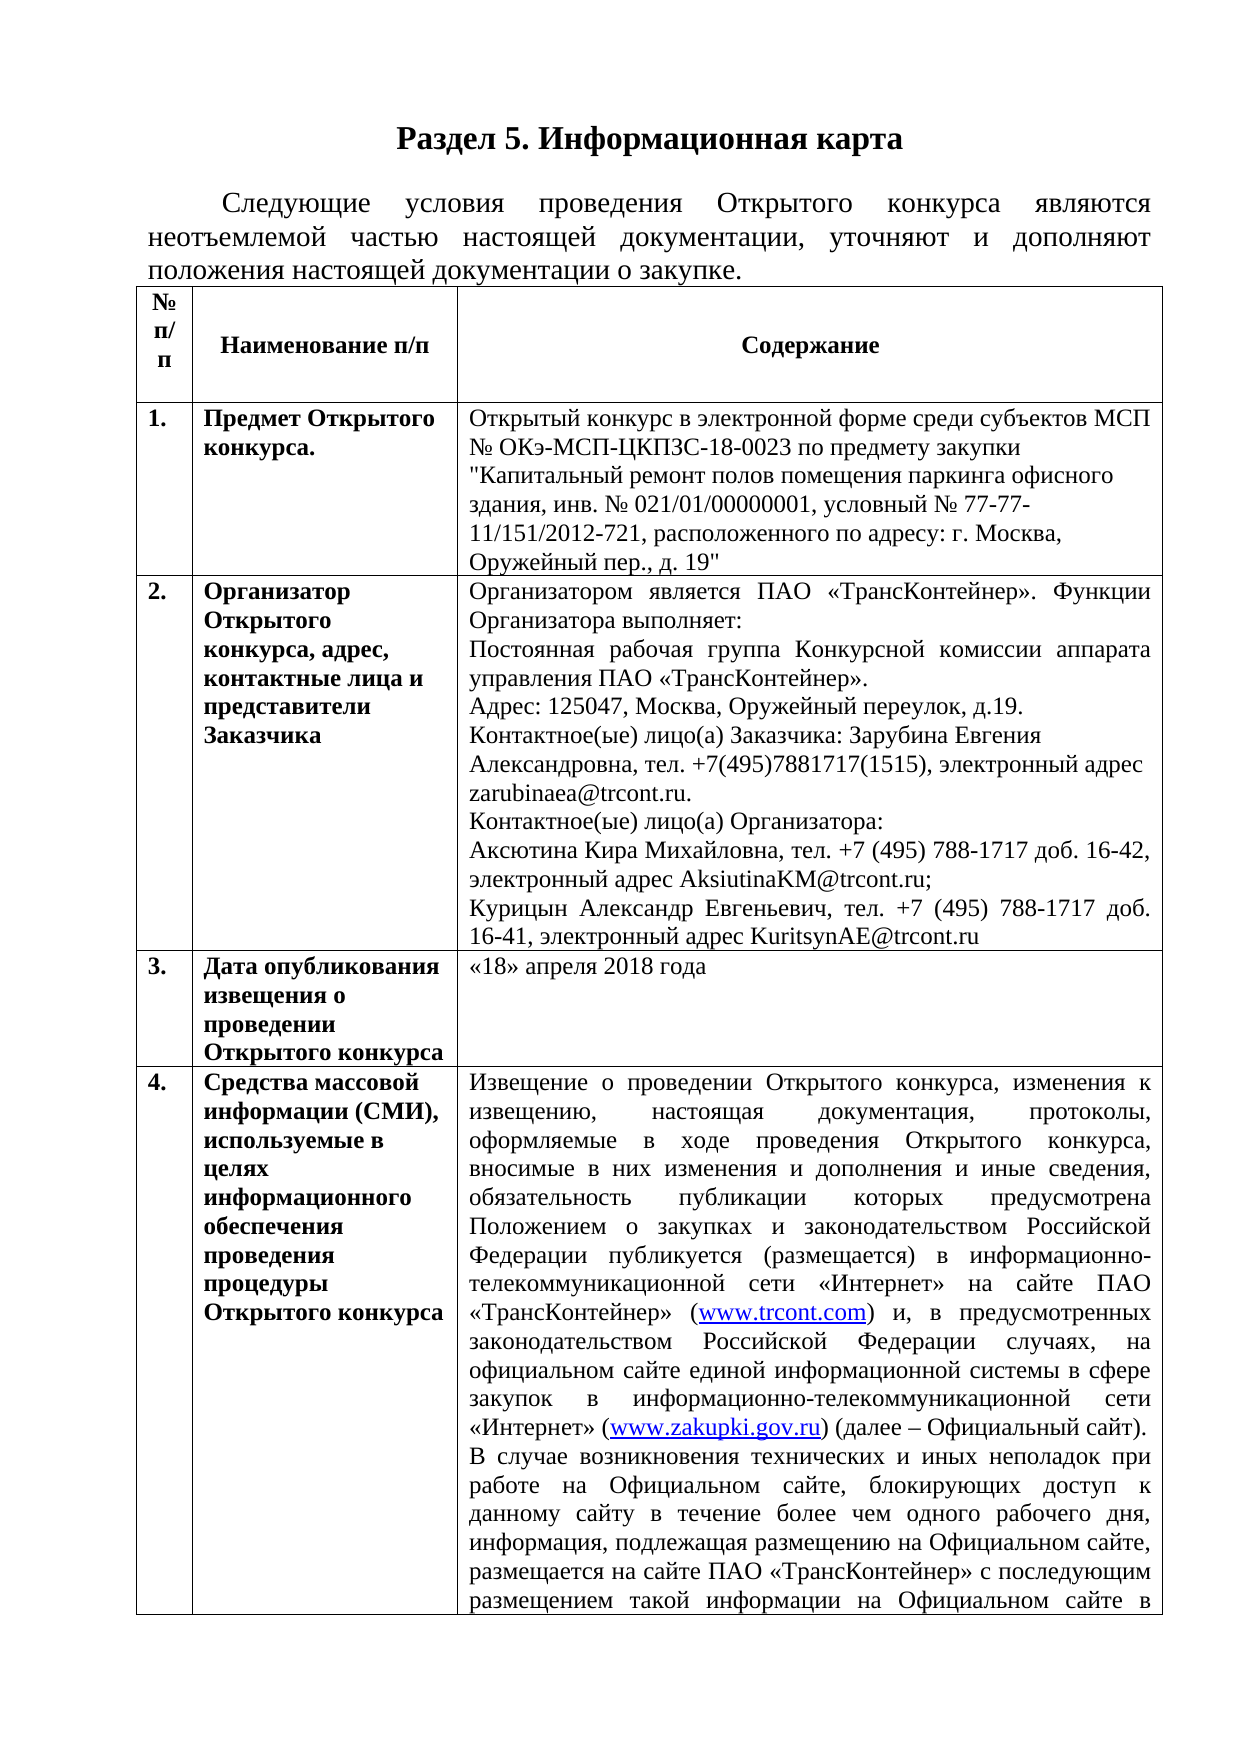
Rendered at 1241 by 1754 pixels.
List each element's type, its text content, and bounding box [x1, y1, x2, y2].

subtitle Раздел 5. Информационная карта [148, 118, 1152, 156]
text Следующие условия проведения Открытого конкурса являются неотъемлемой частью настоящей документации, уточняют и дополняют положения настоящей документации о закупке. [148, 185, 1152, 286]
table_cell 1. [137, 403, 192, 575]
table_cell Открытый конкурс в электронной форме среди субъектов МСП № ОКэ-МСП-ЦКПЗС-18-0023 по предмету закупки "Капитальный ремонт полов помещения паркинга офисного здания, инв. № 021/01/00000001, условный № 77-77-11/151/2012-721, расположенного по адресу: г. Москва, Оружейный пер., д. 19" [458, 403, 1162, 575]
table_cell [458, 1067, 1162, 1613]
table_cell Организатором является ПАО «ТрансКонтейнер». Функции Организатора выполняет: Постоянная рабочая группа Конкурсной комиссии аппарата управления ПАО «ТрансКонтейнер». Адрес: 125047, Москва, Оружейный переулок, д.19. Контактное(ые) лицо(а) Заказчика: Зарубина Евгения Александровна, тел. +7(495)7881717(1515), электронный адрес zarubinaea@trcont.ru. Контактное(ые) лицо(а) Организатора: Аксютина Кира Михайловна, тел. +7 (495) 788-1717 доб. 16-42, электронный адрес AksiutinaKM@trcont.ru; Курицын Александр Евгеньевич, тел. +7 (495) 788-1717 доб. 16-41, электронный адрес KuritsynAE@trcont.ru [458, 576, 1162, 950]
table_header Содержание [458, 287, 1162, 402]
table_cell Дата опубликования извещения о проведении Открытого конкурса [193, 951, 457, 1066]
table_cell 2. [137, 576, 192, 950]
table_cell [193, 1067, 457, 1613]
table_cell 4. [137, 1067, 192, 1613]
table_cell «18» апреля 2018 года [458, 951, 1162, 1066]
table_header № п/п [137, 287, 192, 402]
table_header Наименование п/п [193, 287, 457, 402]
table_cell Предмет Открытого конкурса. [193, 403, 457, 575]
table_cell 3. [137, 951, 192, 1066]
table_cell Организатор Открытого конкурса, адрес, контактные лица и представители Заказчика [193, 576, 457, 950]
